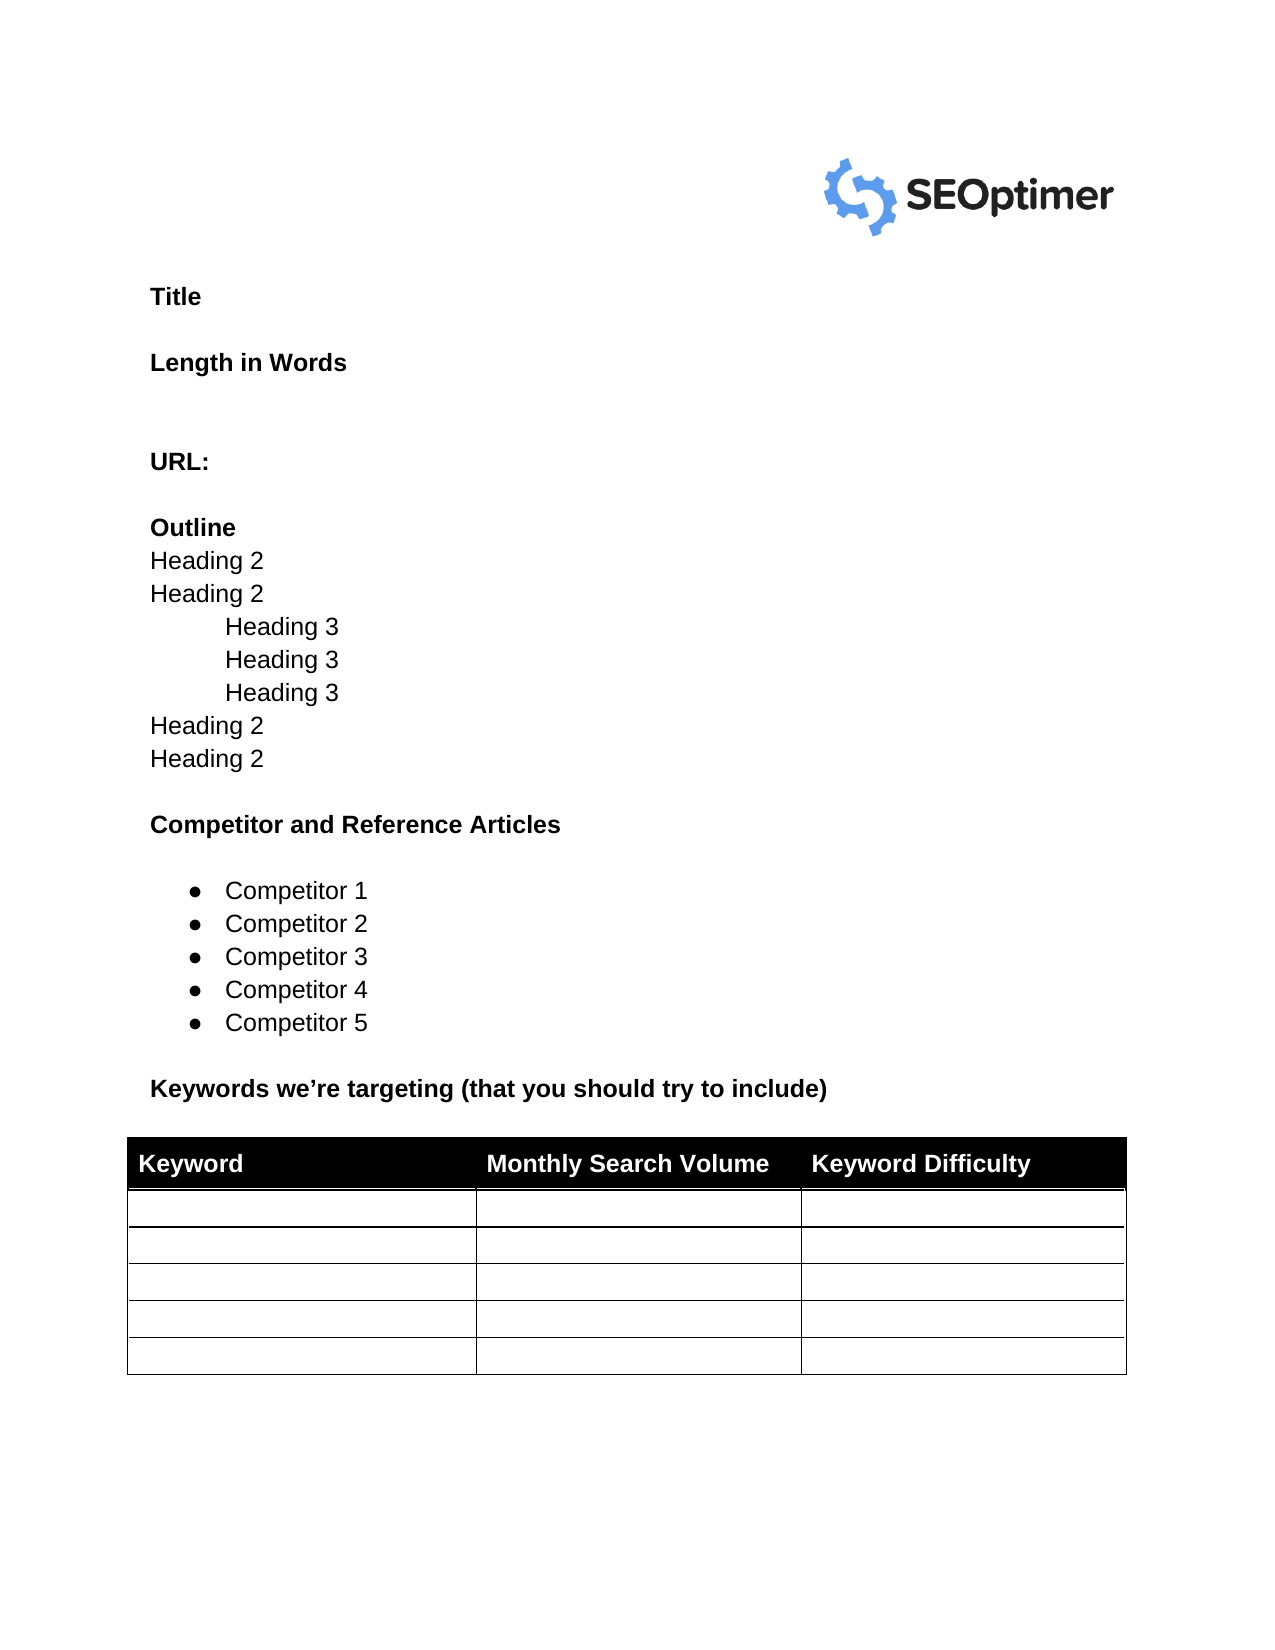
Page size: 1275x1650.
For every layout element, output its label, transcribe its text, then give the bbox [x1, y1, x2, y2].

table_cell [128, 1191, 476, 1226]
table_cell [477, 1338, 801, 1374]
table_cell [477, 1264, 801, 1300]
table_cell [477, 1191, 801, 1226]
text Heading 2 [150, 711, 1125, 739]
text Keywords we’re targeting (that you should try to include) [150, 1074, 1125, 1133]
table_cell [802, 1300, 1126, 1337]
table_cell [802, 1226, 1126, 1263]
text URL: [150, 447, 1125, 475]
text Length in Words [150, 347, 1125, 376]
table_cell [802, 1189, 1126, 1226]
list Competitor 3 [187, 942, 1125, 971]
table_header Keyword Difficulty [802, 1139, 1125, 1188]
table_cell [128, 1263, 476, 1300]
table_cell [128, 1300, 476, 1337]
list Competitor 2 [187, 909, 1125, 938]
text Heading 2 [150, 579, 1125, 607]
list Competitor 5 [187, 1008, 1125, 1037]
picture [811, 150, 1125, 245]
table_cell [802, 1337, 1126, 1374]
table_cell [128, 1337, 476, 1374]
text Heading 3 [150, 678, 1125, 706]
text Heading 2 [150, 744, 1125, 772]
table_cell [802, 1263, 1126, 1300]
list Competitor 4 [187, 975, 1125, 1004]
table_cell [477, 1228, 801, 1263]
text Heading 2 [150, 546, 1125, 574]
table_cell [477, 1301, 801, 1337]
table_header Monthly Search Volume [477, 1139, 800, 1188]
text Competitor and Reference Articles [150, 810, 1125, 838]
text Heading 3 [150, 645, 1125, 673]
text Title [150, 281, 1125, 310]
text Heading 3 [150, 612, 1125, 640]
table_header Keyword [129, 1139, 475, 1188]
list Competitor 1 [187, 876, 1125, 904]
table_cell [128, 1226, 476, 1263]
text Outline [150, 513, 1125, 541]
